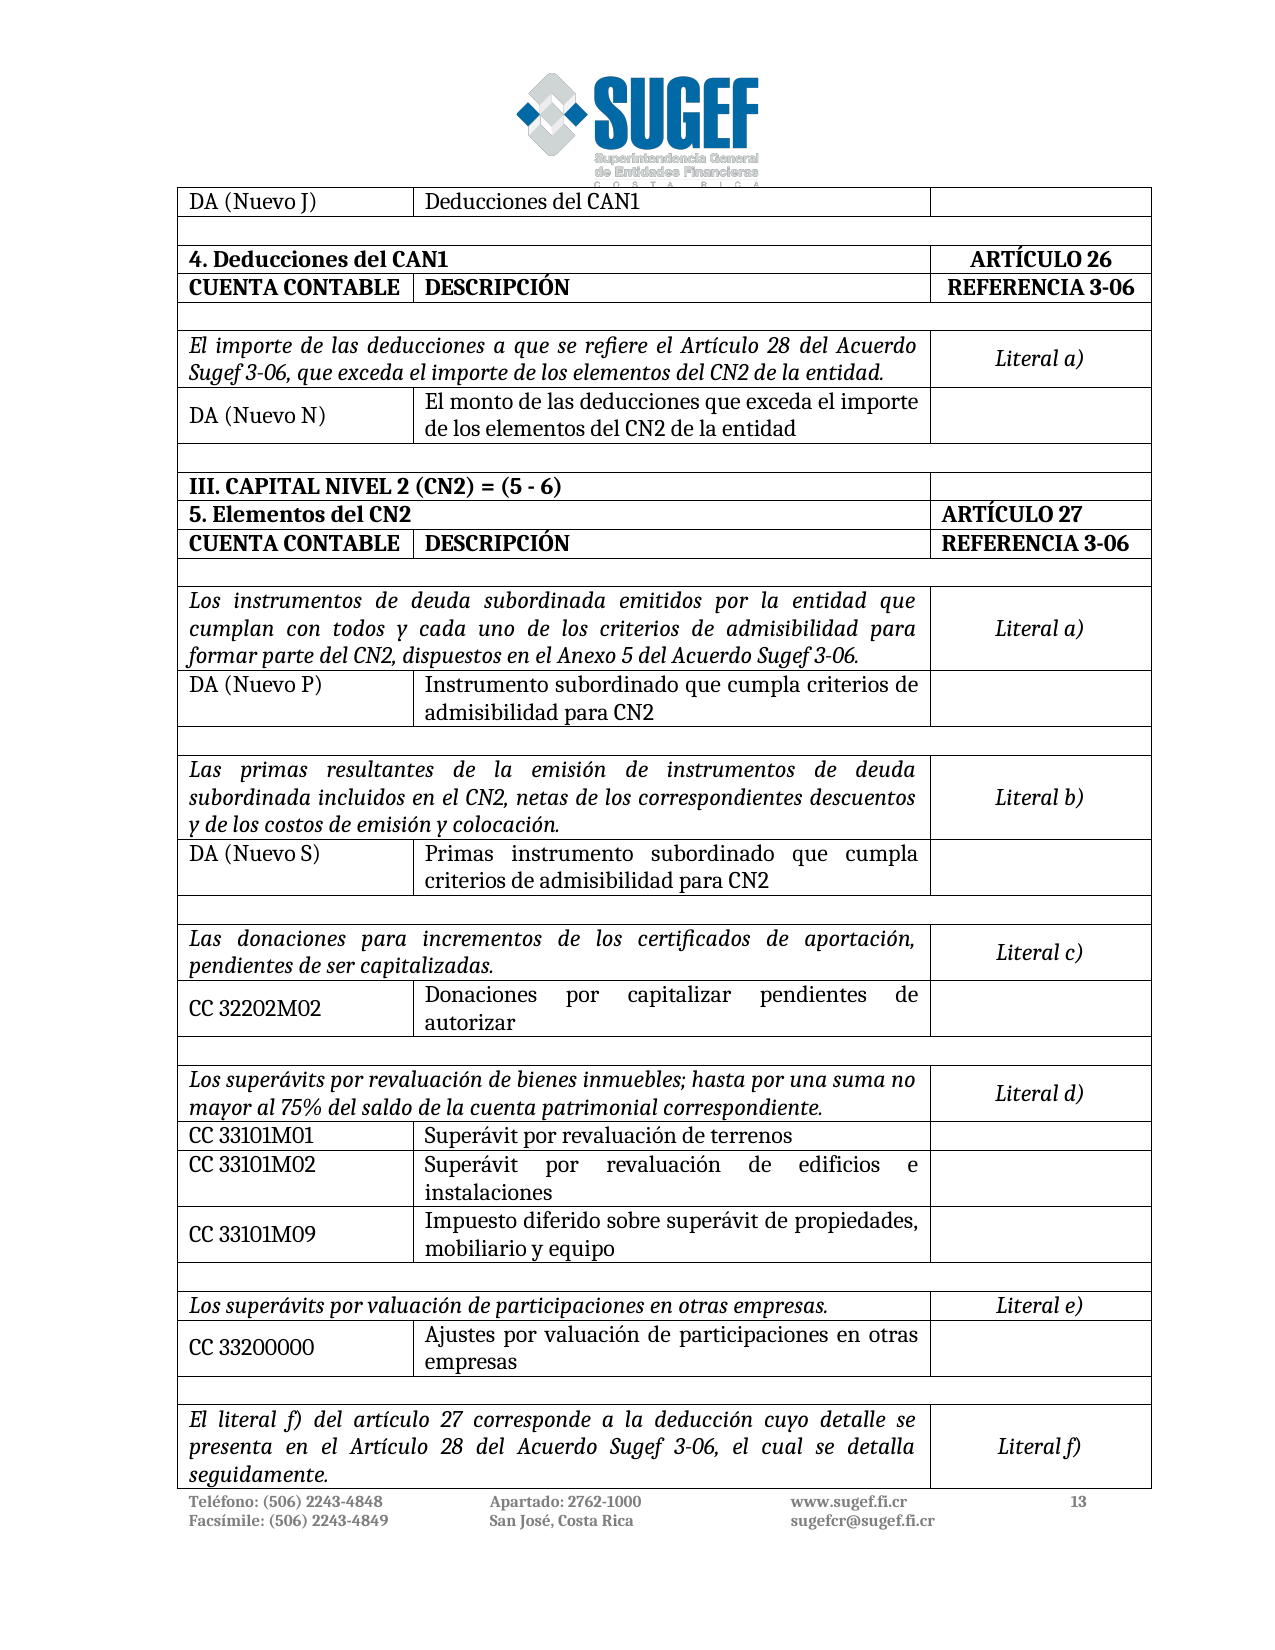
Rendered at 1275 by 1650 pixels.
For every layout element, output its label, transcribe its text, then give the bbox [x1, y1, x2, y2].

table_cell III. CAPITAL NIVEL 2 (CN2) = (5 - 6) [178, 473, 930, 500]
table_cell [178, 1037, 930, 1065]
table_cell [930, 1037, 1151, 1065]
table_cell Las donaciones para incrementos de los certificados de aportación, pendientes de ser capitalizadas. [178, 925, 930, 980]
table_cell ARTÍCULO 26 [931, 246, 1151, 273]
table_cell [178, 1377, 930, 1404]
table_cell El importe de las deducciones a que se refiere el Artículo 28 del Acuerdo Sugef 3-06, que exceda el importe de los elementos del CN2 de la entidad. [178, 331, 930, 387]
table_cell Literal e) [931, 1292, 1151, 1319]
table_cell [178, 444, 930, 472]
table_cell Literal a) [931, 587, 1151, 670]
table_cell CC 33101M09 [178, 1207, 413, 1262]
table_cell Donaciones por capitalizar pendientes de autorizar [414, 981, 930, 1036]
table_cell [931, 981, 1151, 1036]
table_cell CC 33200000 [178, 1321, 413, 1376]
table_cell DA (Nuevo J) [178, 188, 413, 216]
table_cell DA (Nuevo S) [178, 840, 413, 895]
table_cell Literal b) [931, 756, 1151, 839]
table_cell Impuesto diferido sobre superávit de propiedades, mobiliario y equipo [414, 1207, 930, 1262]
table_cell 4. Deducciones del CAN1 [178, 246, 930, 273]
table_cell Ajustes por valuación de participaciones en otras empresas [414, 1321, 930, 1376]
table_cell Superávit por revaluación de terrenos [414, 1122, 930, 1150]
table_cell [930, 1377, 1151, 1404]
table_cell 5. Elementos del CN2 [178, 501, 930, 529]
table_cell [931, 1207, 1151, 1262]
table_cell REFERENCIA 3-06 [931, 530, 1151, 557]
table_cell Los instrumentos de deuda subordinada emitidos por la entidad que cumplan con todos y cada uno de los criterios de admisibilidad para formar parte del CN2, dispuestos en el Anexo 5 del Acuerdo Sugef 3-06. [178, 587, 930, 670]
table_cell Literal d) [931, 1066, 1151, 1121]
table_cell [178, 727, 930, 755]
table_cell [930, 444, 1151, 472]
table_cell [931, 388, 1151, 443]
picture [516, 73, 759, 187]
table_cell DESCRIPCIÓN [414, 530, 930, 557]
table_cell DA (Nuevo P) [178, 671, 413, 726]
table_cell Superávit por revaluación de edificios e instalaciones [414, 1151, 930, 1206]
table_cell [931, 671, 1151, 726]
table_cell [931, 1122, 1151, 1150]
table_cell Literal a) [931, 331, 1151, 387]
table_cell DESCRIPCIÓN [414, 274, 930, 302]
table_cell [931, 473, 1151, 500]
table_cell Literal c) [931, 925, 1151, 980]
table_cell Los superávits por revaluación de bienes inmuebles; hasta por una suma no mayor al 75% del saldo de la cuenta patrimonial correspondiente. [178, 1066, 930, 1121]
table_cell El literal f) del artículo 27 corresponde a la deducción cuyo detalle se presenta en el Artículo 28 del Acuerdo Sugef 3-06, el cual se detalla seguidamente. [178, 1405, 930, 1488]
table_cell Primas instrumento subordinado que cumpla criterios de admisibilidad para CN2 [414, 840, 930, 895]
table_cell Los superávits por valuación de participaciones en otras empresas. [178, 1292, 930, 1319]
table_cell [931, 188, 1151, 216]
table_cell [931, 1321, 1151, 1376]
table_cell El monto de las deducciones que exceda el importe de los elementos del CN2 de la entidad [414, 388, 930, 443]
table_cell [178, 1263, 930, 1291]
table_cell Instrumento subordinado que cumpla criterios de admisibilidad para CN2 [414, 671, 930, 726]
table_cell [178, 896, 930, 924]
table_cell CUENTA CONTABLE [178, 530, 413, 557]
table_cell [930, 303, 1151, 330]
table_cell DA (Nuevo N) [178, 388, 413, 443]
table_cell REFERENCIA 3-06 [931, 274, 1151, 302]
table_cell [178, 303, 930, 330]
table_cell Deducciones del CAN1 [414, 188, 930, 216]
table_cell [178, 217, 1151, 244]
table_cell [930, 896, 1151, 924]
table_cell CC 33101M01 [178, 1122, 413, 1150]
table_cell Literal f) [931, 1405, 1151, 1488]
table_cell [930, 727, 1151, 755]
table_cell [178, 559, 1151, 586]
table_cell [930, 1263, 1151, 1291]
table_cell ARTÍCULO 27 [931, 501, 1151, 529]
table_cell CC 33101M02 [178, 1151, 413, 1206]
table_cell Las primas resultantes de la emisión de instrumentos de deuda subordinada incluidos en el CN2, netas de los correspondientes descuentos y de los costos de emisión y colocación. [178, 756, 930, 839]
table_cell [931, 840, 1151, 895]
table_cell [931, 1151, 1151, 1206]
table_cell CC 32202M02 [178, 981, 413, 1036]
table_cell CUENTA CONTABLE [178, 274, 413, 302]
